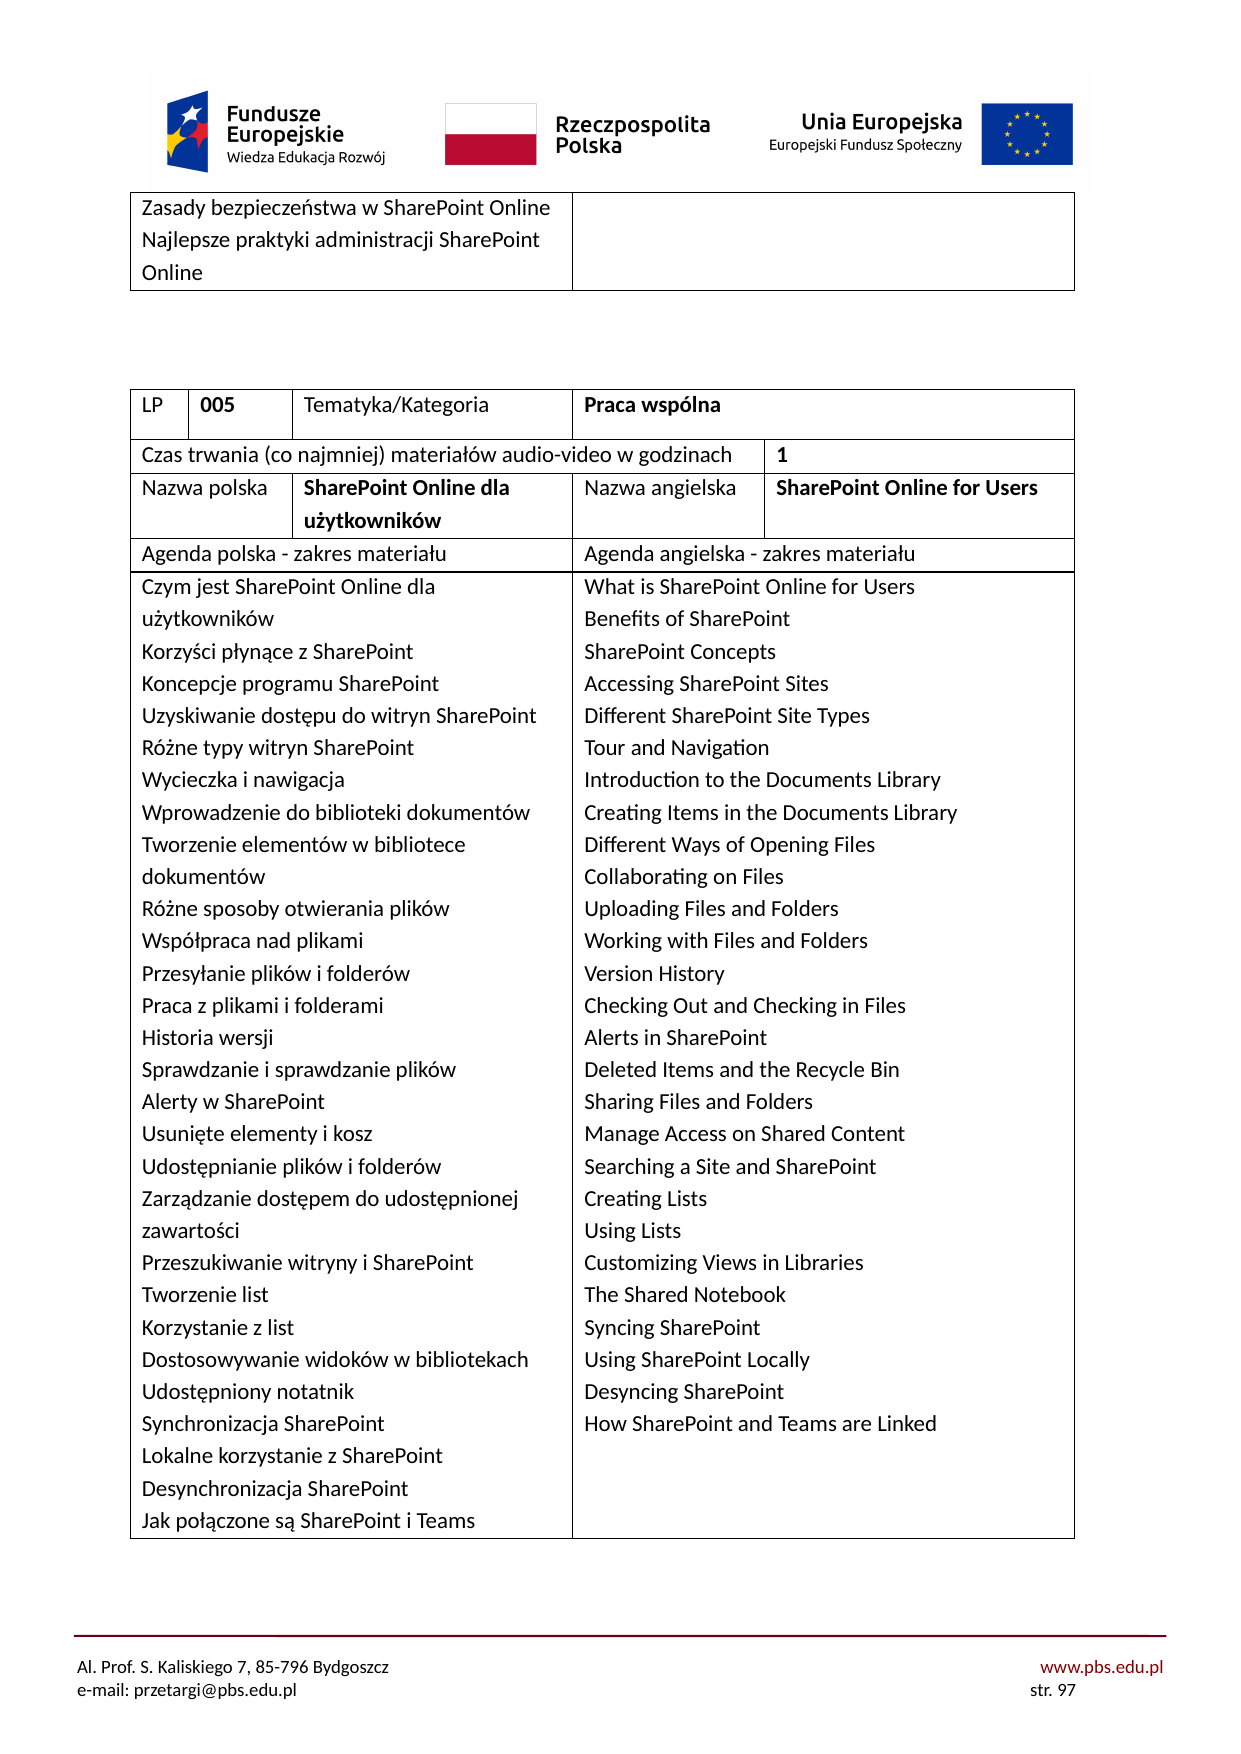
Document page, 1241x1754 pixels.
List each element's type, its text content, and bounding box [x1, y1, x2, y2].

table_cell What is SharePoint Online for Users Benefits of SharePoint SharePoint Concepts Accessing SharePoint Sites Different SharePoint Site Types Tour and Navigation Introduction to the Documents Library Creating Items in the Documents Library Different Ways of Opening Files Collaborating on Files Uploading Files and Folders Working with Files and Folders Version History Checking Out and Checking in Files Alerts in SharePoint Deleted Items and the Recycle Bin Sharing Files and Folders Manage Access on Shared Content Searching a Site and SharePoint Creating Lists Using Lists Customizing Views in Libraries The Shared Notebook Syncing SharePoint Using SharePoint Locally Desyncing SharePoint How SharePoint and Teams are Linked [573, 573, 1074, 1538]
table_cell Agenda angielska - zakres materiału [573, 539, 1074, 571]
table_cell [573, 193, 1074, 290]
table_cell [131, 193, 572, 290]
table_cell SharePoint Online dla użytkowników [293, 474, 572, 538]
table_cell Czas trwania (co najmniej) materiałów audio-video w godzinach [131, 440, 764, 472]
table_cell Agenda polska - zakres materiału [131, 539, 572, 571]
table_cell Nazwa polska [131, 474, 292, 538]
table_header 005 [189, 390, 292, 439]
table_cell 1 [765, 440, 1074, 472]
table_cell Czym jest SharePoint Online dla użytkowników Korzyści płynące z SharePoint Koncepcje programu SharePoint Uzyskiwanie dostępu do witryn SharePoint Różne typy witryn SharePoint Wycieczka i nawigacja Wprowadzenie do biblioteki dokumentów Tworzenie elementów w bibliotece dokumentów Różne sposoby otwierania plików Współpraca nad plikami Przesyłanie plików i folderów Praca z plikami i folderami Historia wersji Sprawdzanie i sprawdzanie plików Alerty w SharePoint Usunięte elementy i kosz Udostępnianie plików i folderów Zarządzanie dostępem do udostępnionej zawartości Przeszukiwanie witryny i SharePoint Tworzenie list Korzystanie z list Dostosowywanie widoków w bibliotekach Udostępniony notatnik Synchronizacja SharePoint Lokalne korzystanie z SharePoint Desynchronizacja SharePoint Jak połączone są SharePoint i Teams [131, 573, 572, 1538]
table_header Tematyka/Kategoria [293, 390, 572, 439]
picture [147, 70, 1093, 193]
table_header LP [131, 390, 188, 439]
table_cell SharePoint Online for Users [765, 474, 1074, 538]
table_cell Nazwa angielska [573, 474, 764, 538]
table_header Praca wspólna [573, 390, 1074, 439]
